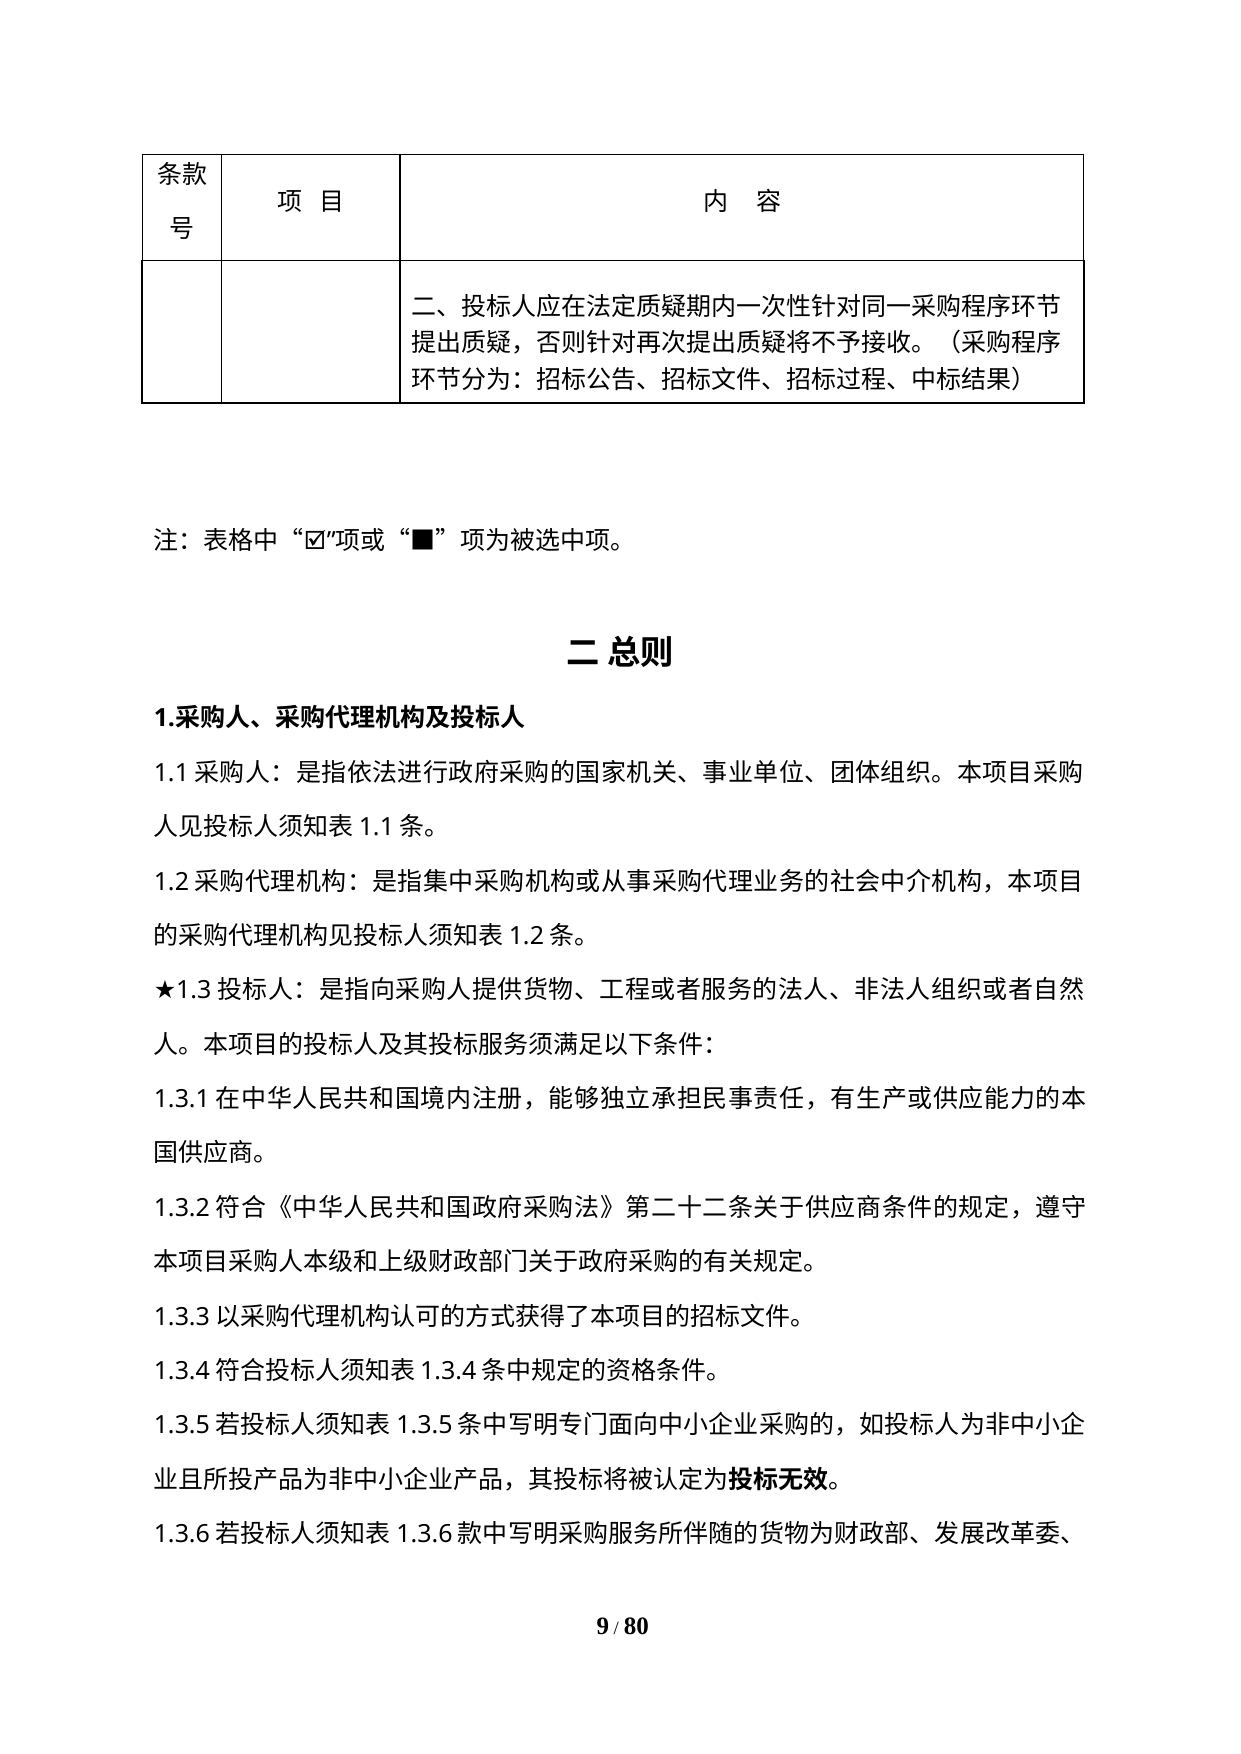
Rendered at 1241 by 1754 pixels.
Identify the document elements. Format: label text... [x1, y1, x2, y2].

text 1.3.3以采购代理机构认可的方式获得了本项目的招标文件。 [153, 1296, 1087, 1332]
text 1.2采购代理机构：是指集中采购机构或从事采购代理业务的社会中介机构，本项目的采购代理机构见投标人须知表1.2条。 [153, 861, 1087, 952]
text 1.3.4符合投标人须知表1.3.4条中规定的资格条件。 [153, 1350, 1087, 1387]
subtitle 二 总则 [153, 626, 1087, 674]
text 1.采购人、采购代理机构及投标人 [153, 698, 1087, 734]
text 1.3.5若投标人须知表1.3.5条中写明专门面向中小企业采购的，如投标人为非中小企业且所投产品为非中小企业产品，其投标将被认定为投标无效。 [153, 1405, 1087, 1495]
text 1.1采购人：是指依法进行政府采购的国家机关、事业单位、团体组织。本项目采购人见投标人须知表1.1条。 [153, 752, 1087, 843]
text 注：表格中“”项或“■”项为被选中项。 [153, 520, 1087, 556]
text ★1.3投标人：是指向采购人提供货物、工程或者服务的法人、非法人组织或者自然人。本项目的投标人及其投标服务须满足以下条件： [153, 970, 1087, 1060]
text 1.3.1在中华人民共和国境内注册，能够独立承担民事责任，有生产或供应能力的本国供应商。 [153, 1078, 1087, 1169]
text 1.3.2符合《中华人民共和国政府采购法》第二十二条关于供应商条件的规定，遵守本项目采购人本级和上级财政部门关于政府采购的有关规定。 [153, 1187, 1087, 1278]
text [153, 1513, 1087, 1550]
